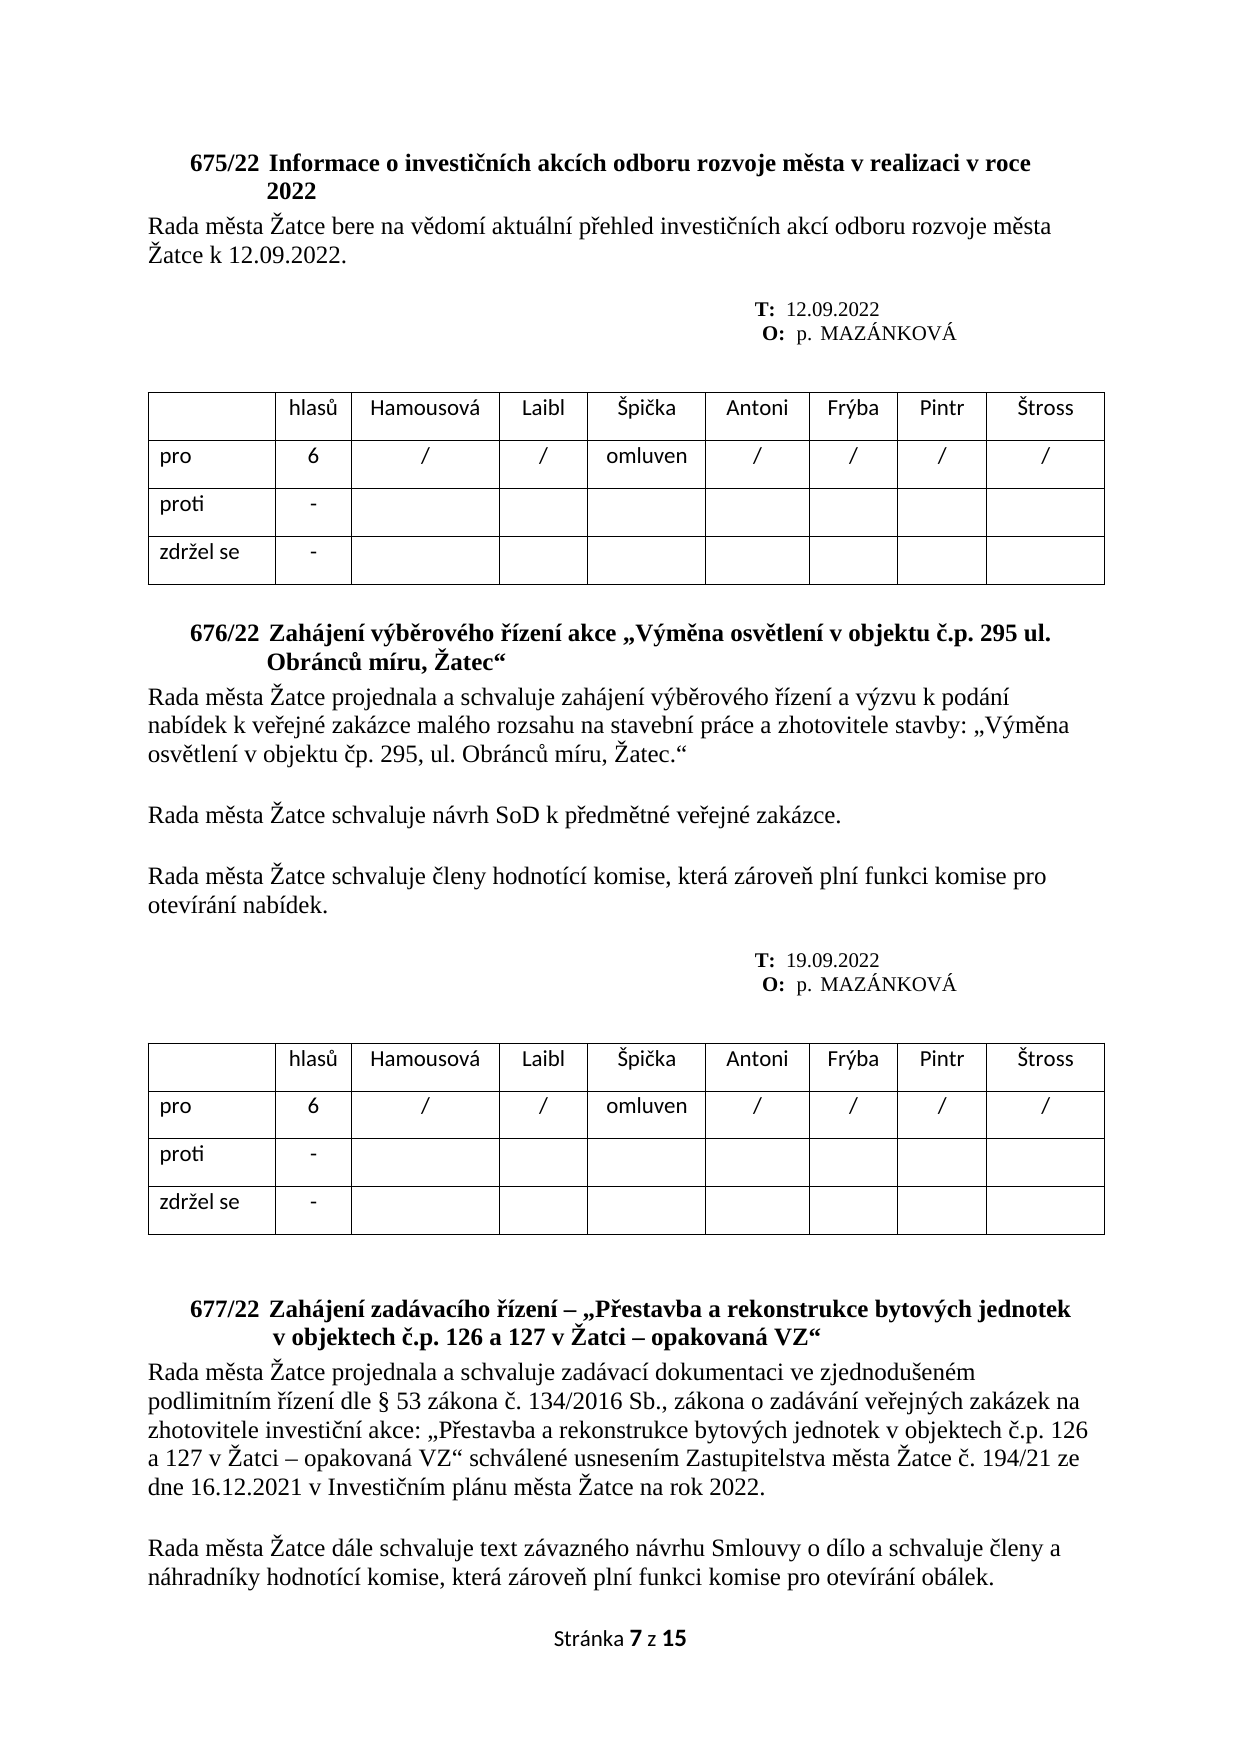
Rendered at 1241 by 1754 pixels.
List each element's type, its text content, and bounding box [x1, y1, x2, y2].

table_cell zdržel se [149, 1187, 275, 1234]
text T: 12.09.2022 [148, 297, 1093, 321]
table_cell / [706, 441, 809, 488]
table_cell [706, 1187, 809, 1234]
table_cell / [706, 1092, 809, 1138]
table_cell omluven [588, 441, 705, 488]
table_header Frýba [810, 393, 897, 440]
table_cell [987, 537, 1104, 583]
table_cell 6 [276, 441, 351, 488]
table_cell / [810, 441, 897, 488]
table_header Štross [987, 1044, 1104, 1091]
table_cell [810, 537, 897, 583]
table_header Laibl [500, 1044, 587, 1091]
text 2022 [148, 176, 1093, 205]
text Rada města Žatce schvaluje členy hodnotící komise, která zároveň plní funkci komise pro [148, 861, 1093, 890]
text v objektech č.p. 126 a 127 v Žatci – opakovaná VZ“ [148, 1322, 1093, 1351]
table_cell / [987, 1092, 1104, 1138]
table_cell / [810, 1092, 897, 1138]
table_cell [810, 489, 897, 536]
table_cell [500, 489, 587, 536]
table_cell [706, 537, 809, 583]
table_cell [898, 1139, 986, 1186]
text O: p. MAZÁNKOVÁ [148, 972, 1093, 996]
table_cell [987, 1139, 1104, 1186]
text 676/22 Zahájení výběrového řízení akce „Výměna osvětlení v objektu č.p. 295 ul. [148, 618, 1093, 647]
table_cell - [276, 1139, 351, 1186]
table_cell [706, 489, 809, 536]
text Žatce k 12.09.2022. [148, 240, 1093, 268]
table_header [149, 1044, 275, 1091]
table_cell [500, 1187, 587, 1234]
text O: p. MAZÁNKOVÁ [148, 321, 1093, 345]
table_cell [352, 1187, 499, 1234]
table_header Špička [588, 393, 705, 440]
table_cell / [500, 441, 587, 488]
table_cell 6 [276, 1092, 351, 1138]
table_cell omluven [588, 1092, 705, 1138]
table_cell / [987, 441, 1104, 488]
text otevírání nabídek. [148, 890, 1093, 919]
table_header Hamousová [352, 393, 499, 440]
text Rada města Žatce projednala a schvaluje zadávací dokumentaci ve zjednodušeném podlimitním řízení dle § 53 zákona č. 134/2016 Sb., zákona o zadávání veřejných zakázek na zhotovitele investiční akce: „Přestavba a rekonstrukce bytových jednotek v objektech č.p. 126 a 127 v Žatci – opakovaná VZ“ schválené usnesením Zastupitelstva města Žatce č. 194/21 ze dne 16.12.2021 v Investičním plánu města Žatce na rok 2022. [148, 1357, 1093, 1501]
table_header hlasů [276, 393, 351, 440]
table_cell [898, 537, 986, 583]
text T: 19.09.2022 [148, 948, 1093, 972]
table_header Antoni [706, 393, 809, 440]
table_cell [588, 537, 705, 583]
table_header Hamousová [352, 1044, 499, 1091]
table_header Laibl [500, 393, 587, 440]
table_cell / [352, 1092, 499, 1138]
text 677/22 Zahájení zadávacího řízení – „Přestavba a rekonstrukce bytových jednotek [148, 1294, 1093, 1322]
table_cell / [500, 1092, 587, 1138]
table_header Špička [588, 1044, 705, 1091]
table_cell - [276, 489, 351, 536]
table_header Štross [987, 393, 1104, 440]
table_cell proti [149, 1139, 275, 1186]
table_cell [810, 1187, 897, 1234]
text Rada města Žatce dále schvaluje text závazného návrhu Smlouvy o dílo a schvaluje členy a [148, 1533, 1093, 1562]
text 675/22 Informace o investičních akcích odboru rozvoje města v realizaci v roce [148, 148, 1093, 176]
table_cell [352, 489, 499, 536]
table_header Antoni [706, 1044, 809, 1091]
table_cell [500, 537, 587, 583]
text náhradníky hodnotící komise, která zároveň plní funkci komise pro otevírání obálek. [148, 1562, 1093, 1591]
table_cell pro [149, 441, 275, 488]
table_cell - [276, 537, 351, 583]
table_cell pro [149, 1092, 275, 1138]
table_cell [898, 1187, 986, 1234]
table_header Pintr [898, 1044, 986, 1091]
table_cell zdržel se [149, 537, 275, 583]
table_header Frýba [810, 1044, 897, 1091]
text Rada města Žatce schvaluje návrh SoD k předmětné veřejné zakázce. [148, 800, 1093, 829]
table_cell proti [149, 489, 275, 536]
table_cell [352, 537, 499, 583]
table_cell [352, 1139, 499, 1186]
text Rada města Žatce projednala a schvaluje zahájení výběrového řízení a výzvu k podání nabídek k veřejné zakázce malého rozsahu na stavební práce a zhotovitele stavby: „Výměna osvětlení v objektu čp. 295, ul. Obránců míru, Žatec.“ [148, 682, 1093, 768]
table_cell / [898, 441, 986, 488]
table_header Pintr [898, 393, 986, 440]
table_cell [810, 1139, 897, 1186]
table_cell / [352, 441, 499, 488]
table_cell - [276, 1187, 351, 1234]
table_cell / [898, 1092, 986, 1138]
table_cell [706, 1139, 809, 1186]
table_cell [898, 489, 986, 536]
table_cell [987, 489, 1104, 536]
text Obránců míru, Žatec“ [148, 647, 1093, 676]
table_header [149, 393, 275, 440]
table_cell [588, 1187, 705, 1234]
table_cell [500, 1139, 587, 1186]
text Rada města Žatce bere na vědomí aktuální přehled investičních akcí odboru rozvoje města [148, 211, 1093, 240]
table_cell [987, 1187, 1104, 1234]
table_cell [588, 489, 705, 536]
table_header hlasů [276, 1044, 351, 1091]
table_cell [588, 1139, 705, 1186]
